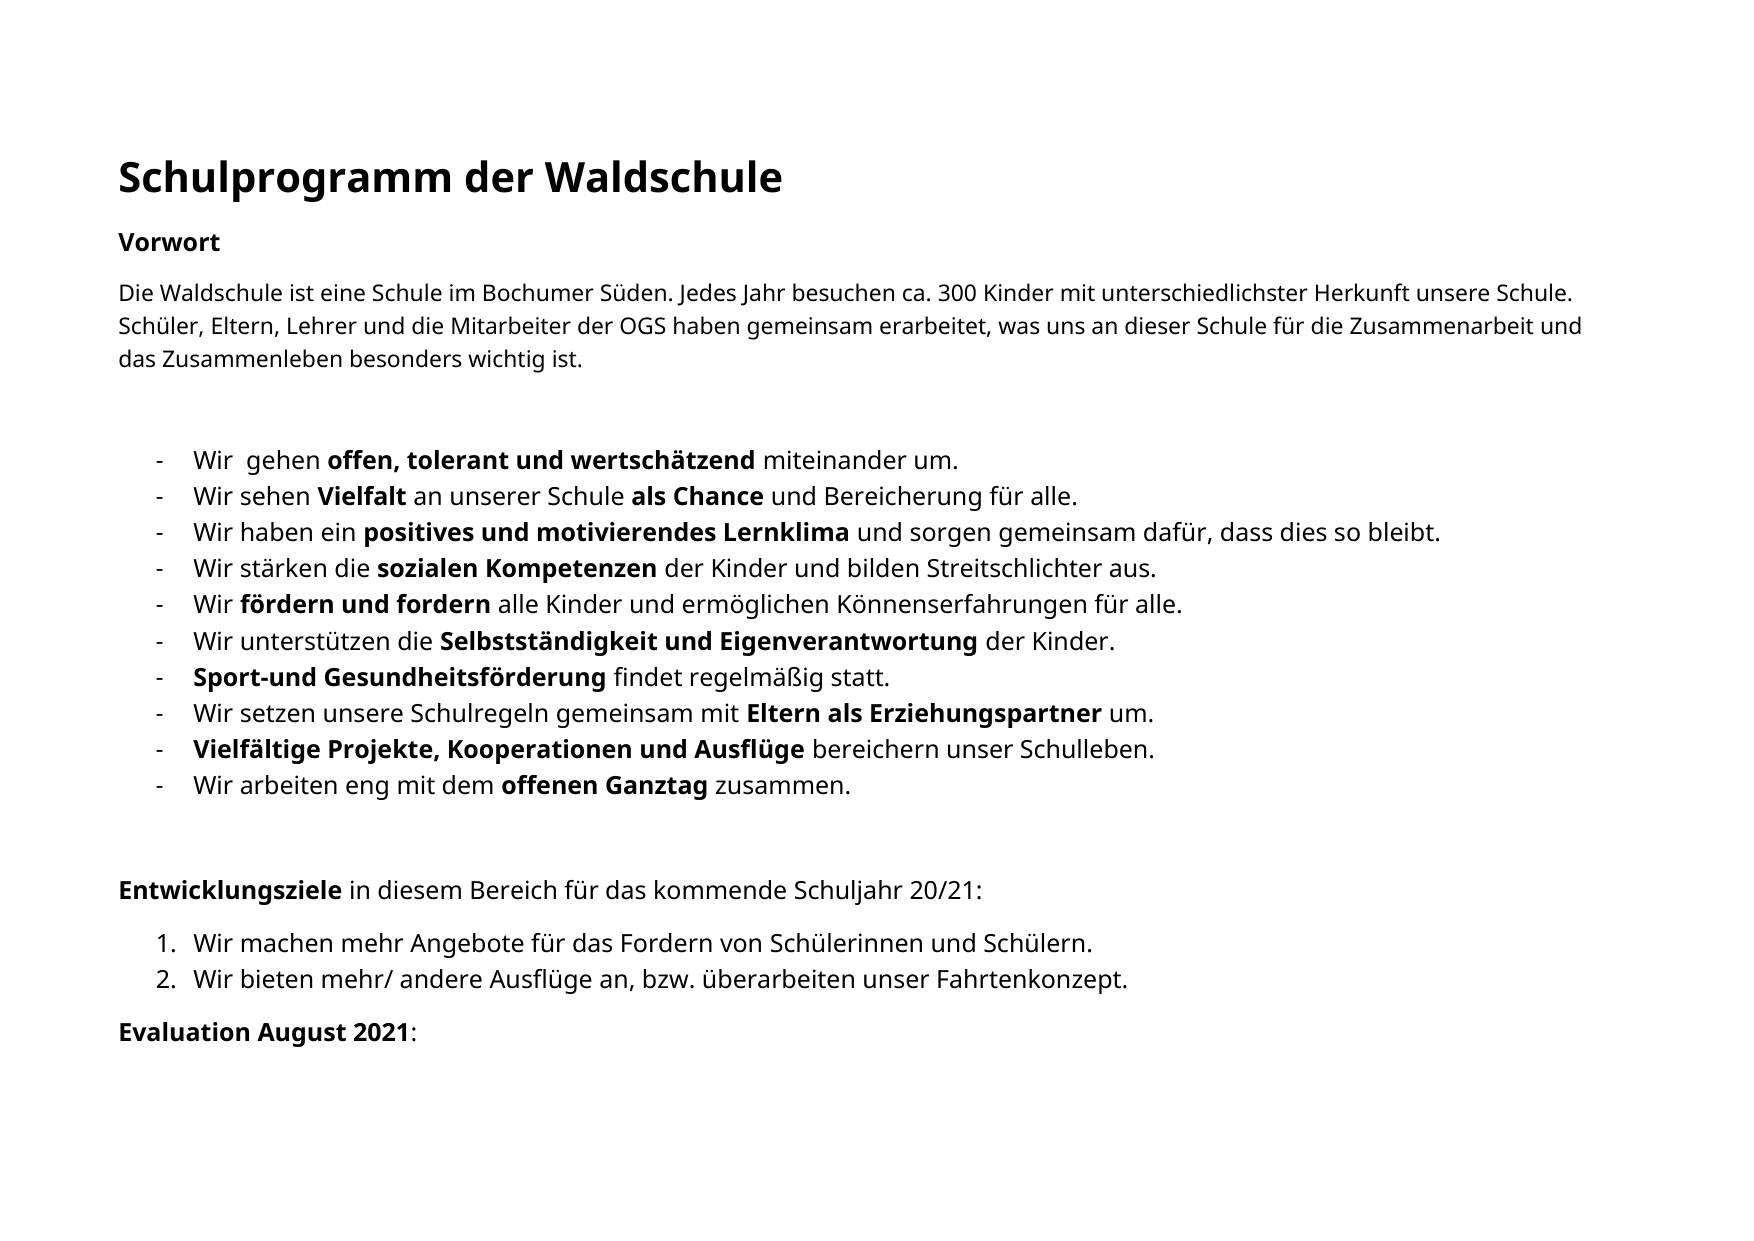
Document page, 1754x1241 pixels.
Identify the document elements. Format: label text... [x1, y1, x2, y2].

text Evaluation August 2021: [118, 1014, 1606, 1048]
list Vielfältige Projekte, Kooperationen und Ausflüge bereichern unser Schulleben. [156, 731, 1606, 765]
list Wir haben ein positives und motivierendes Lernklima und sorgen gemeinsam dafür, dass dies so bleibt. [156, 515, 1606, 549]
list Wir bieten mehr/ andere Ausflüge an, bzw. überarbeiten unser Fahrtenkonzept. [156, 961, 1606, 996]
list Wir fördern und fordern alle Kinder und ermöglichen Könnenserfahrungen für alle. [156, 587, 1606, 621]
text Entwicklungsziele in diesem Bereich für das kommende Schuljahr 20/21: [118, 873, 1606, 907]
list Sport-und Gesundheitsförderung findet regelmäßig statt. [156, 659, 1606, 693]
list Wir setzen unsere Schulregeln gemeinsam mit Eltern als Erziehungspartner um. [156, 695, 1606, 729]
list Wir unterstützen die Selbstständigkeit und Eigenverantwortung der Kinder. [156, 623, 1606, 657]
text Die Waldschule ist eine Schule im Bochumer Süden. Jedes Jahr besuchen ca. 300 Kinder mit unterschiedlichster Herkunft unsere Schule. Schüler, Eltern, Lehrer und die Mitarbeiter der OGS haben gemeinsam erarbeitet, was uns an dieser Schule für die Zusammenarbeit und das Zusammenleben besonders wichtig ist. [118, 277, 1606, 374]
list Wir stärken die sozialen Kompetenzen der Kinder und bilden Streitschlichter aus. [156, 551, 1606, 585]
text Schulprogramm der Waldschule [118, 148, 1606, 204]
text Vorwort [118, 224, 1606, 258]
list Wir gehen offen, tolerant und wertschätzend miteinander um. [156, 443, 1606, 477]
list Wir arbeiten eng mit dem offenen Ganztag zusammen. [156, 767, 1606, 801]
list Wir machen mehr Angebote für das Fordern von Schülerinnen und Schülern. [156, 925, 1606, 959]
list Wir sehen Vielfalt an unserer Schule als Chance und Bereicherung für alle. [156, 479, 1606, 513]
